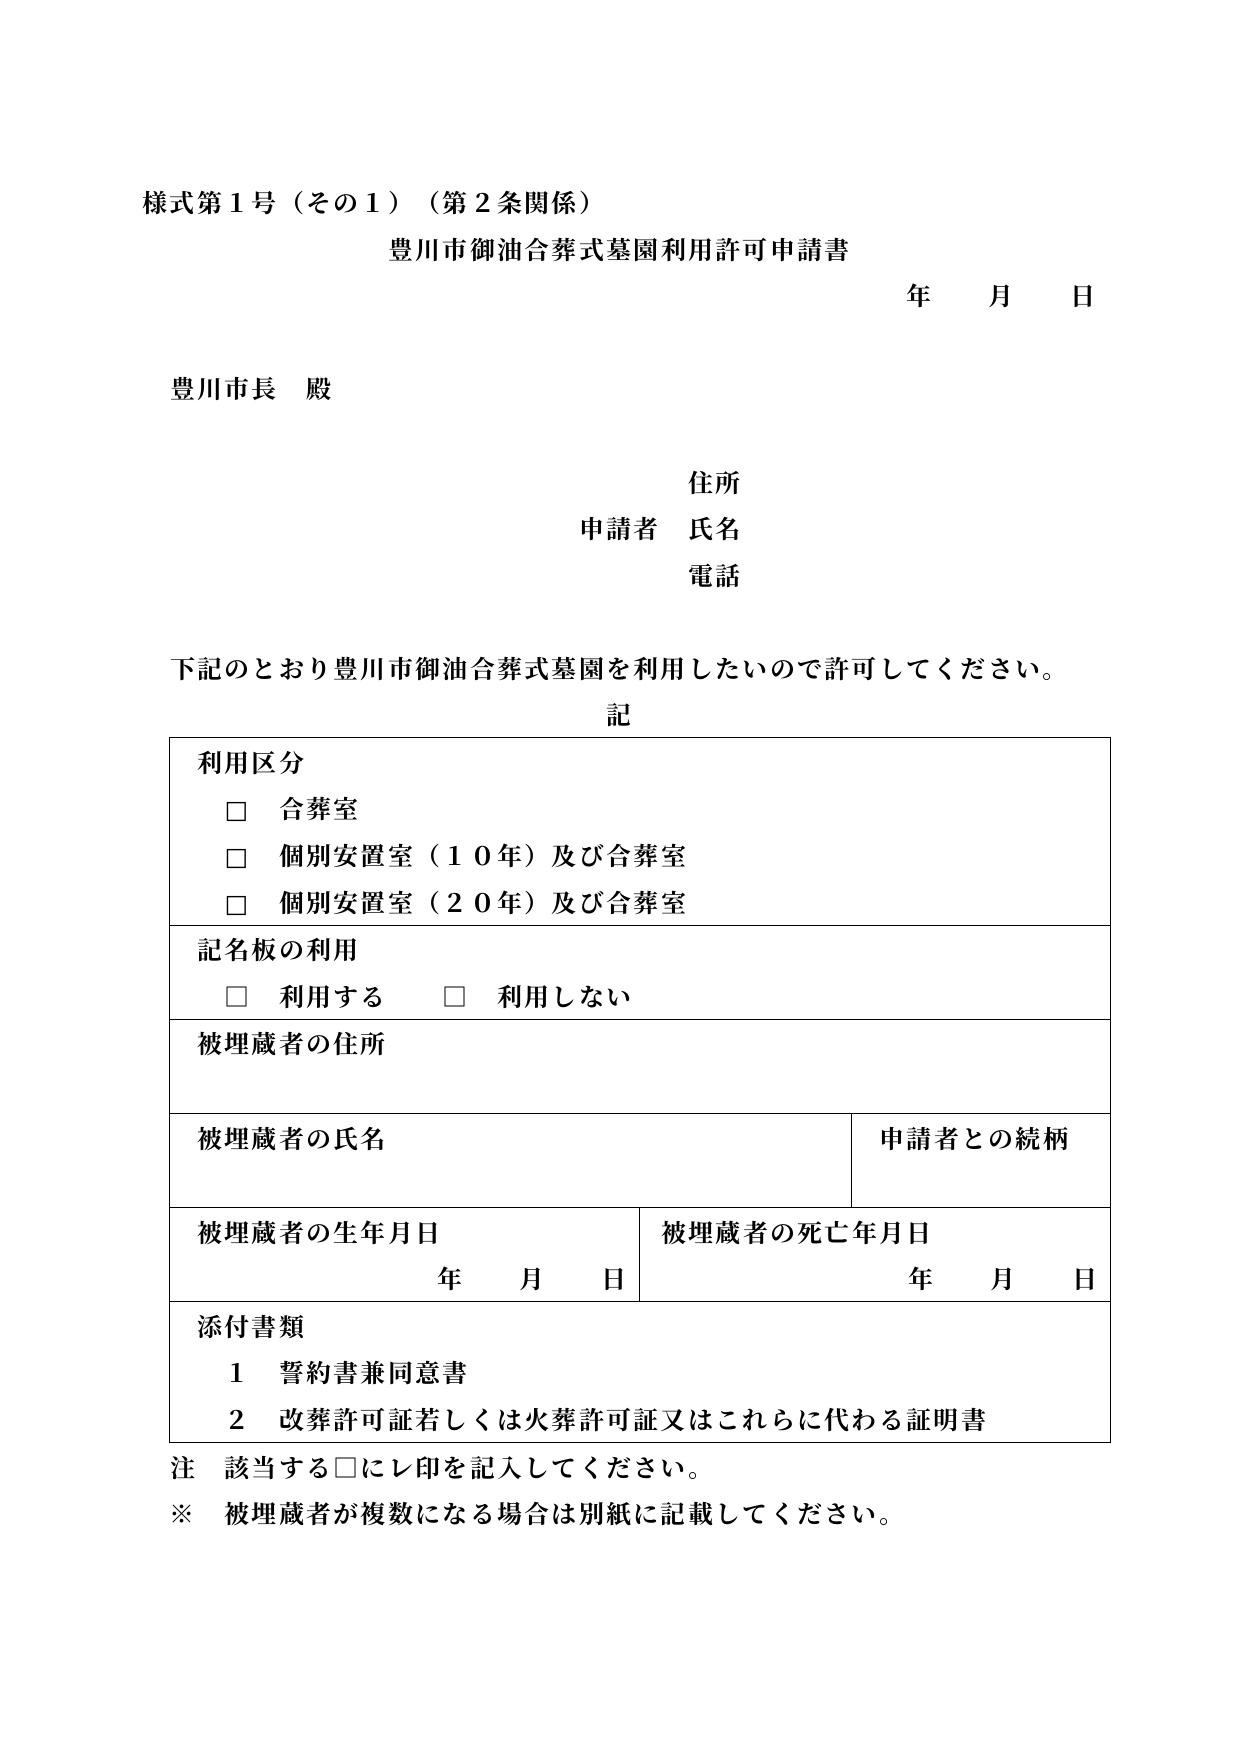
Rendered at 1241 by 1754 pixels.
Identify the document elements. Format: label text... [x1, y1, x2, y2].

text 電話 [142, 551, 1098, 598]
text 注 該当する□にレ印を記入してください。 [142, 1443, 1098, 1489]
text 記 [142, 691, 1098, 737]
text 下記のとおり豊川市御油合葬式墓園を利用したいので許可してください。 [142, 644, 1098, 691]
table_cell 被埋蔵者の生年月日 年 月 日 [170, 1208, 639, 1301]
table_cell 申請者との続柄 [852, 1114, 1110, 1207]
table_header 利用区分 □ 合葬室 □ 個別安置室（１０年）及び合葬室 □ 個別安置室（２０年）及び合葬室 [170, 738, 1110, 924]
text 年 月 日 [142, 272, 1098, 318]
text 申請者 氏名 [142, 504, 1098, 551]
table_cell 被埋蔵者の住所 [170, 1020, 1110, 1113]
table_cell 被埋蔵者の氏名 [170, 1114, 851, 1207]
text 住所 [142, 458, 1098, 504]
table_cell 被埋蔵者の死亡年月日 年 月 日 [640, 1208, 1110, 1301]
table_cell 添付書類 １ 誓約書兼同意書 ２ 改葬許可証若しくは火葬許可証又はこれらに代わる証明書 [170, 1302, 1110, 1442]
text 豊川市御油合葬式墓園利用許可申請書 [142, 225, 1098, 272]
text ※ 被埋蔵者が複数になる場合は別紙に記載してください。 [142, 1489, 1098, 1536]
text 様式第１号（その１）（第２条関係） [142, 178, 984, 225]
text 豊川市長 殿 [142, 365, 1098, 411]
table_cell 記名板の利用 □ 利用する □ 利用しない [170, 926, 1110, 1019]
